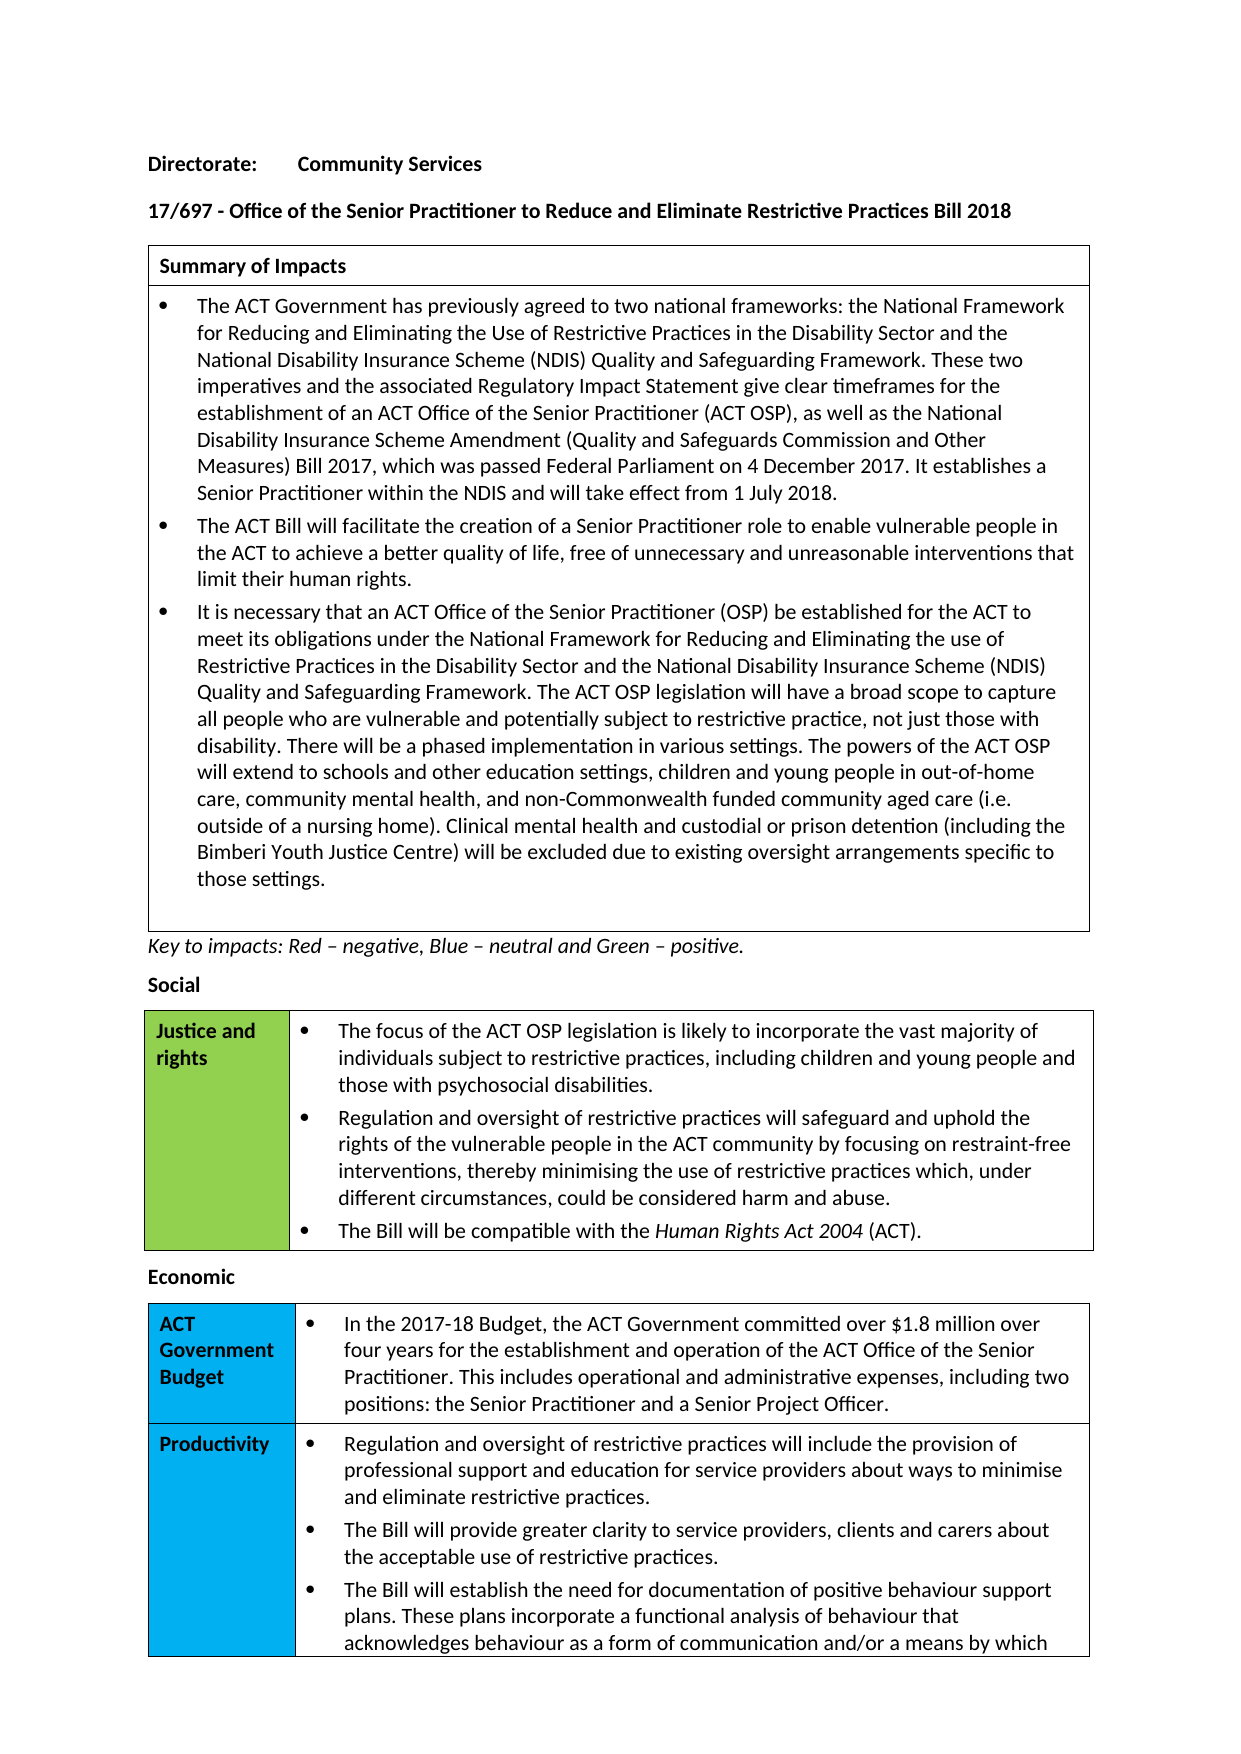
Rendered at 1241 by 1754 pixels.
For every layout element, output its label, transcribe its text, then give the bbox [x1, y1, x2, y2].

table_header Summary of Impacts [149, 246, 1089, 285]
table_header In the 2017-18 Budget, the ACT Government committed over $1.8 million over four years for the establishment and operation of the ACT Office of the Senior Practitioner. This includes operational and administrative expenses, including two positions: the Senior Practitioner and a Senior Project Officer. [296, 1304, 1089, 1423]
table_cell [296, 1424, 1089, 1656]
table_header ACT Government Budget [149, 1304, 295, 1423]
text Social [148, 971, 1090, 998]
table_header The focus of the ACT OSP legislation is likely to incorporate the vast majority of individuals subject to restrictive practices, including children and young people and those with psychosocial disabilities. Regulation and oversight of restrictive practices will safeguard and uphold the rights of the vulnerable people in the ACT community by focusing on restraint-free interventions, thereby minimising the use of restrictive practices which, under different circumstances, could be considered harm and abuse. The Bill will be compatible with the Human Rights Act 2004 (ACT). [290, 1011, 1093, 1250]
text Economic [148, 1263, 1090, 1290]
table_header Justice and rights [145, 1011, 289, 1250]
text Key to impacts: Red – negative, Blue – neutral and Green – positive. [148, 932, 1090, 959]
table_cell Productivity [149, 1424, 295, 1656]
text 17/697 - Office of the Senior Practitioner to Reduce and Eliminate Restrictive Practices Bill 2018 [148, 198, 1090, 224]
text Directorate: Community Services [148, 150, 1090, 177]
table_cell The ACT Government has previously agreed to two national frameworks: the National Framework for Reducing and Eliminating the Use of Restrictive Practices in the Disability Sector and the National Disability Insurance Scheme (NDIS) Quality and Safeguarding Framework. These two imperatives and the associated Regulatory Impact Statement give clear timeframes for the establishment of an ACT Office of the Senior Practitioner (ACT OSP), as well as the National Disability Insurance Scheme Amendment (Quality and Safeguards Commission and Other Measures) Bill 2017, which was passed Federal Parliament on 4 December 2017. It establishes a Senior Practitioner within the NDIS and will take effect from 1 July 2018. The ACT Bill will facilitate the creation of a Senior Practitioner role to enable vulnerable people in the ACT to achieve a better quality of life, free of unnecessary and unreasonable interventions that limit their human rights. It is necessary that an ACT Office of the Senior Practitioner (OSP) be established for the ACT to meet its obligations under the National Framework for Reducing and Eliminating the use of Restrictive Practices in the Disability Sector and the National Disability Insurance Scheme (NDIS) Quality and Safeguarding Framework. The ACT OSP legislation will have a broad scope to capture all people who are vulnerable and potentially subject to restrictive practice, not just those with disability. There will be a phased implementation in various settings. The powers of the ACT OSP will extend to schools and other education settings, children and young people in out-of-home care, community mental health, and non-Commonwealth funded community aged care (i.e. outside of a nursing home). Clinical mental health and custodial or prison detention (including the Bimberi Youth Justice Centre) will be excluded due to existing oversight arrangements specific to those settings. [149, 286, 1089, 931]
